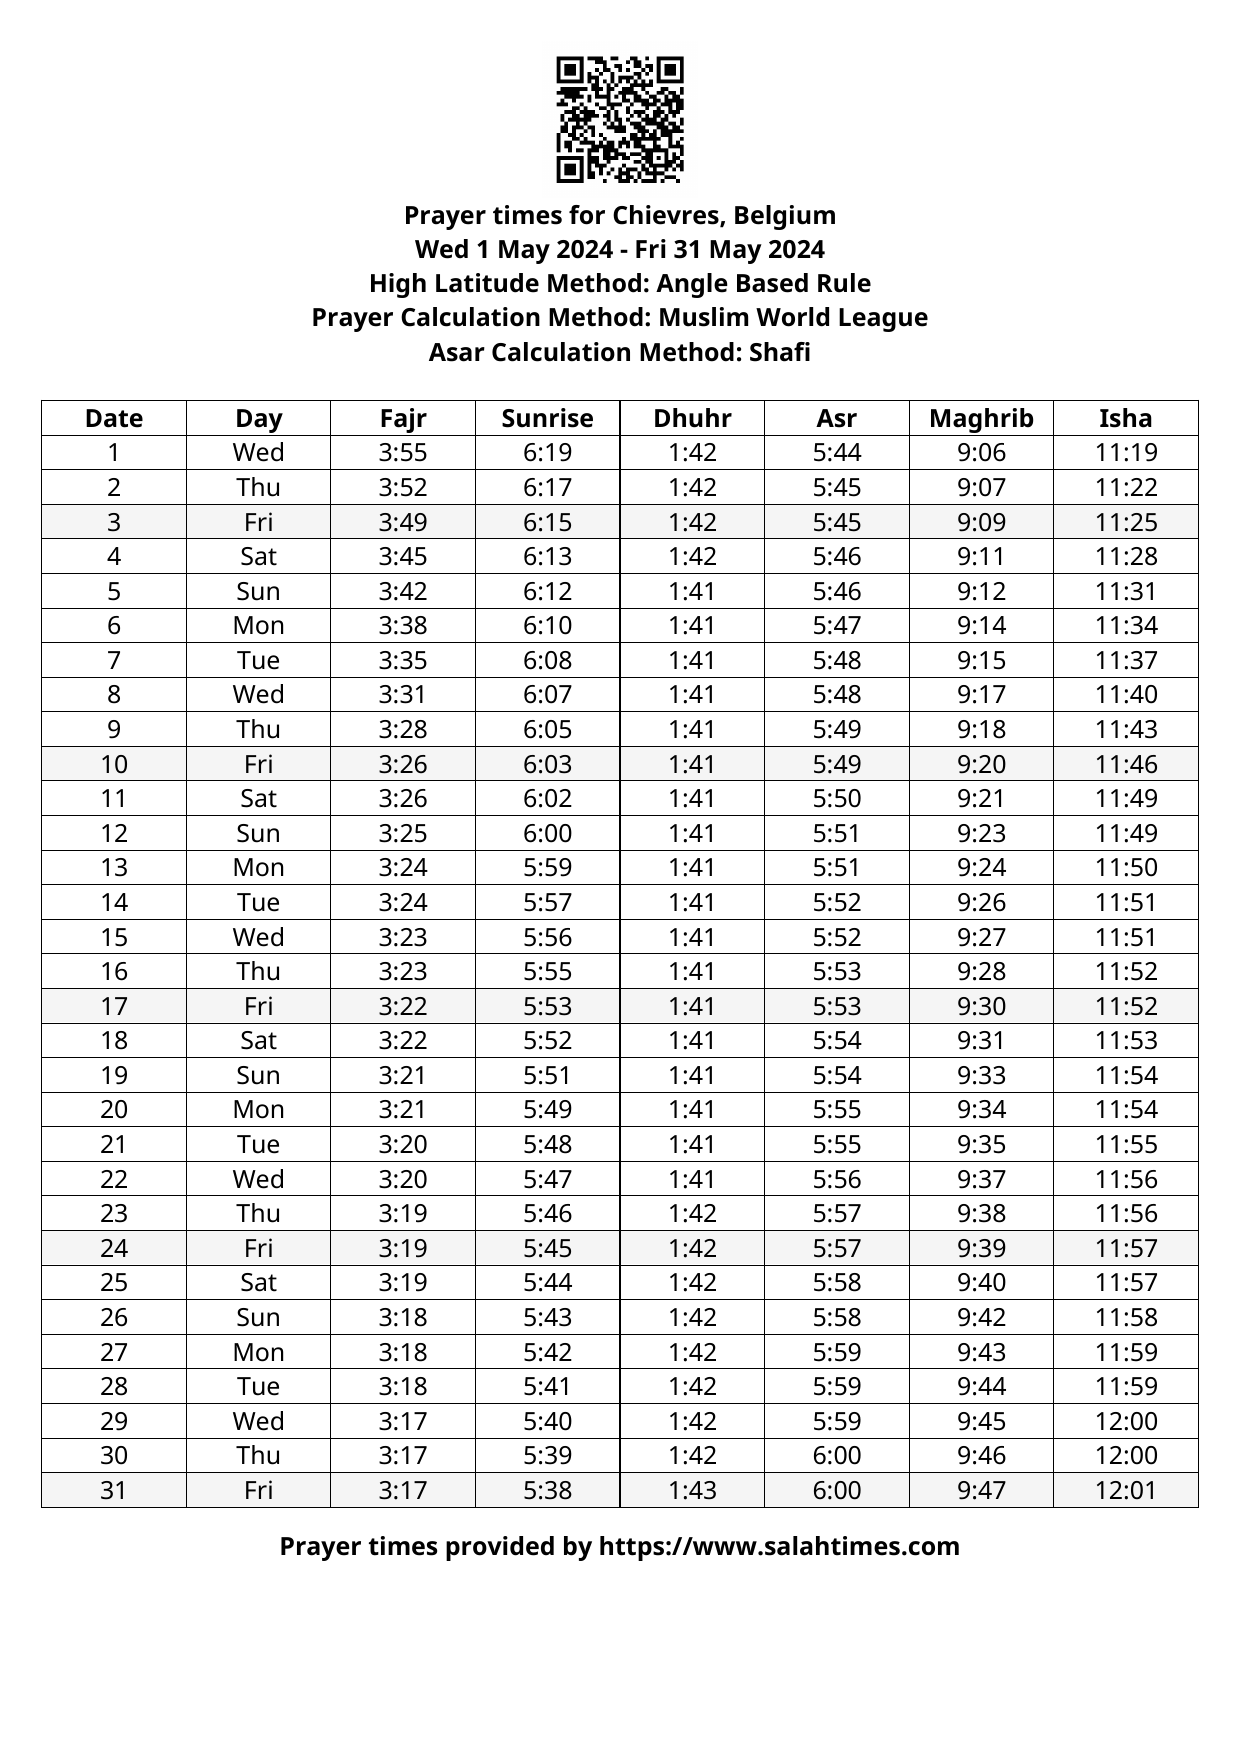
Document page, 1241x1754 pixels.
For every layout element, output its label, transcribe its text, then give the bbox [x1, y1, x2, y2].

table_cell 9:46 [910, 1439, 1053, 1472]
table_cell Wed [187, 1404, 330, 1437]
table_cell 28 [42, 1369, 186, 1403]
table_cell 5:52 [765, 920, 909, 953]
table_cell 12:00 [1054, 1439, 1198, 1472]
table_cell 4 [42, 539, 186, 573]
table_cell 11:22 [1054, 470, 1198, 504]
table_cell 1:43 [621, 1473, 764, 1507]
table_cell 17 [42, 989, 186, 1022]
table_cell 1:42 [621, 539, 764, 573]
table_cell 6:19 [476, 436, 619, 469]
table_cell 9:12 [910, 574, 1053, 607]
table_cell 1:41 [621, 1093, 764, 1126]
table_cell 5:45 [765, 505, 909, 538]
table_cell 9:14 [910, 609, 1053, 642]
table_cell 3:19 [331, 1231, 475, 1264]
table_cell 5:49 [476, 1093, 619, 1126]
table_cell Sat [187, 1266, 330, 1299]
table_cell 11:54 [1054, 1058, 1198, 1092]
table_cell 12:00 [1054, 1404, 1198, 1437]
table_cell 1:41 [621, 816, 764, 849]
table_cell 5:48 [765, 678, 909, 711]
table_cell 9:26 [910, 885, 1053, 919]
table_cell 6:17 [476, 470, 619, 504]
table_cell 5:43 [476, 1300, 619, 1334]
table_cell 6:08 [476, 643, 619, 677]
table_cell 21 [42, 1127, 186, 1161]
table_header Day [187, 401, 330, 434]
table_cell Mon [187, 1335, 330, 1368]
table_cell 11:59 [1054, 1335, 1198, 1368]
table_cell 13 [42, 851, 186, 884]
table_cell 3:20 [331, 1162, 475, 1195]
table_cell 31 [42, 1473, 186, 1507]
table_cell 5:57 [765, 1231, 909, 1264]
table_cell 12:01 [1054, 1473, 1198, 1507]
text Prayer times provided by https://www.salahtimes.com [42, 1528, 1198, 1563]
table_cell 5:51 [476, 1058, 619, 1092]
table_cell 11:28 [1054, 539, 1198, 573]
table_cell Sat [187, 781, 330, 815]
picture [542, 41, 699, 198]
table_cell 6:13 [476, 539, 619, 573]
table_cell 3:52 [331, 470, 475, 504]
table_cell 9:35 [910, 1127, 1053, 1161]
table_cell 9:45 [910, 1404, 1053, 1437]
table_cell 1:41 [621, 1127, 764, 1161]
table_cell 5:54 [765, 1058, 909, 1092]
table_cell 5:56 [476, 920, 619, 953]
table_cell 3:31 [331, 678, 475, 711]
table_cell 5:49 [765, 712, 909, 746]
table_cell 1:41 [621, 920, 764, 953]
table_cell 11:40 [1054, 678, 1198, 711]
table_cell 5:53 [765, 989, 909, 1022]
table_cell 5:44 [476, 1266, 619, 1299]
table_cell Sat [187, 539, 330, 573]
table_cell 18 [42, 1024, 186, 1057]
table_cell 1:42 [621, 1369, 764, 1403]
table_cell Sat [187, 1024, 330, 1057]
table_cell 1:41 [621, 1058, 764, 1092]
table_header Fajr [331, 401, 475, 434]
table_cell 24 [42, 1231, 186, 1264]
table_cell Wed [187, 436, 330, 469]
table_cell 1:41 [621, 712, 764, 746]
table_cell 9:31 [910, 1024, 1053, 1057]
table_cell 5:47 [476, 1162, 619, 1195]
table_cell 3:22 [331, 989, 475, 1022]
table_cell 9:23 [910, 816, 1053, 849]
table_cell 5 [42, 574, 186, 607]
table_cell 9:44 [910, 1369, 1053, 1403]
table_cell 1:42 [621, 505, 764, 538]
table_cell 11:54 [1054, 1093, 1198, 1126]
table_cell 26 [42, 1300, 186, 1334]
table_cell 9:07 [910, 470, 1053, 504]
table_cell 5:44 [765, 436, 909, 469]
table_cell 9:39 [910, 1231, 1053, 1264]
table_cell 11:43 [1054, 712, 1198, 746]
table_cell 9:33 [910, 1058, 1053, 1092]
table_header Isha [1054, 401, 1198, 434]
table_cell 11:59 [1054, 1369, 1198, 1403]
table_cell 9:47 [910, 1473, 1053, 1507]
table_cell 11:46 [1054, 747, 1198, 780]
table_cell 5:41 [476, 1369, 619, 1403]
table_cell 3:18 [331, 1369, 475, 1403]
table_cell 5:55 [765, 1093, 909, 1126]
table_cell 11:55 [1054, 1127, 1198, 1161]
table_cell 1:41 [621, 747, 764, 780]
table_cell Wed [187, 920, 330, 953]
table_cell 3:26 [331, 747, 475, 780]
table_cell 5:48 [765, 643, 909, 677]
table_cell 3:23 [331, 954, 475, 988]
table_cell 9:20 [910, 747, 1053, 780]
table_cell 11:57 [1054, 1266, 1198, 1299]
table_cell 5:57 [476, 885, 619, 919]
table_cell 3:17 [331, 1404, 475, 1437]
table_cell 5:53 [476, 989, 619, 1022]
table_cell 1:42 [621, 1404, 764, 1437]
table_cell 29 [42, 1404, 186, 1437]
table_cell 9:21 [910, 781, 1053, 815]
table_cell 5:39 [476, 1439, 619, 1472]
table_cell 1 [42, 436, 186, 469]
table_cell 5:55 [765, 1127, 909, 1161]
table_cell Thu [187, 1196, 330, 1230]
table_cell 9:18 [910, 712, 1053, 746]
table_cell 9:40 [910, 1266, 1053, 1299]
table_cell 2 [42, 470, 186, 504]
table_cell 5:53 [765, 954, 909, 988]
table_cell 1:42 [621, 1196, 764, 1230]
table_cell 1:41 [621, 885, 764, 919]
table_cell Fri [187, 989, 330, 1022]
table_cell 5:59 [765, 1335, 909, 1368]
table_cell 16 [42, 954, 186, 988]
table_cell 27 [42, 1335, 186, 1368]
table_cell 3:17 [331, 1439, 475, 1472]
table_cell 11:52 [1054, 954, 1198, 988]
table_cell 5:52 [476, 1024, 619, 1057]
table_cell 3:19 [331, 1266, 475, 1299]
table_cell 3:28 [331, 712, 475, 746]
table_cell 5:49 [765, 747, 909, 780]
table_cell 6:05 [476, 712, 619, 746]
table_cell 1:41 [621, 609, 764, 642]
table_cell 3:21 [331, 1058, 475, 1092]
table_cell 12 [42, 816, 186, 849]
table_cell 3:35 [331, 643, 475, 677]
table_cell 11:52 [1054, 989, 1198, 1022]
table_cell 3:45 [331, 539, 475, 573]
text Prayer times for Chievres, Belgium [42, 198, 1198, 232]
table_cell Mon [187, 609, 330, 642]
table_cell 9:09 [910, 505, 1053, 538]
table_cell Sun [187, 574, 330, 607]
table_cell 11:57 [1054, 1231, 1198, 1264]
table_cell 23 [42, 1196, 186, 1230]
table_cell 20 [42, 1093, 186, 1126]
table_cell 11:37 [1054, 643, 1198, 677]
table_cell 11:19 [1054, 436, 1198, 469]
text Asar Calculation Method: Shafi [42, 334, 1198, 368]
table_cell Fri [187, 1231, 330, 1264]
table_cell 22 [42, 1162, 186, 1195]
table_cell Fri [187, 505, 330, 538]
table_cell 5:59 [765, 1369, 909, 1403]
table_cell Thu [187, 470, 330, 504]
table_cell 1:41 [621, 643, 764, 677]
table_cell 11:56 [1054, 1196, 1198, 1230]
table_cell 9:34 [910, 1093, 1053, 1126]
table_cell 6:12 [476, 574, 619, 607]
table_cell 1:42 [621, 1231, 764, 1264]
table_cell 11:49 [1054, 816, 1198, 849]
table_cell 11:31 [1054, 574, 1198, 607]
table_cell 5:51 [765, 816, 909, 849]
text Wed 1 May 2024 - Fri 31 May 2024 [42, 232, 1198, 266]
table_cell 30 [42, 1439, 186, 1472]
table_cell 5:46 [765, 539, 909, 573]
table_header Dhuhr [621, 401, 764, 434]
table_cell 5:38 [476, 1473, 619, 1507]
table_header Maghrib [910, 401, 1053, 434]
table_cell 3:42 [331, 574, 475, 607]
table_cell Tue [187, 885, 330, 919]
table_cell 6:02 [476, 781, 619, 815]
table_cell Fri [187, 1473, 330, 1507]
table_cell 3:23 [331, 920, 475, 953]
table_cell 5:58 [765, 1266, 909, 1299]
table_cell 9:17 [910, 678, 1053, 711]
table_cell 6:15 [476, 505, 619, 538]
table_cell 6:00 [765, 1473, 909, 1507]
table_cell 6:03 [476, 747, 619, 780]
table_cell 3 [42, 505, 186, 538]
table_cell 1:41 [621, 574, 764, 607]
table_cell 3:18 [331, 1300, 475, 1334]
table_cell 9:24 [910, 851, 1053, 884]
table_cell 1:41 [621, 851, 764, 884]
table_cell Thu [187, 1439, 330, 1472]
table_cell 1:41 [621, 989, 764, 1022]
text High Latitude Method: Angle Based Rule [42, 266, 1198, 300]
table_cell 1:41 [621, 1162, 764, 1195]
table_header Asr [765, 401, 909, 434]
table_cell 7 [42, 643, 186, 677]
table_cell 10 [42, 747, 186, 780]
table_cell Mon [187, 851, 330, 884]
table_cell 5:45 [476, 1231, 619, 1264]
table_cell 1:42 [621, 1300, 764, 1334]
table_cell 11:51 [1054, 885, 1198, 919]
table_cell 25 [42, 1266, 186, 1299]
table_cell 11:51 [1054, 920, 1198, 953]
table_cell 1:41 [621, 1024, 764, 1057]
table_cell Tue [187, 1369, 330, 1403]
table_cell 5:54 [765, 1024, 909, 1057]
table_cell 11:58 [1054, 1300, 1198, 1334]
table_cell Tue [187, 1127, 330, 1161]
table_cell 3:19 [331, 1196, 475, 1230]
table_cell 1:41 [621, 678, 764, 711]
table_cell Sun [187, 1058, 330, 1092]
table_cell 5:57 [765, 1196, 909, 1230]
table_cell 11:25 [1054, 505, 1198, 538]
table_cell 5:56 [765, 1162, 909, 1195]
table_cell 5:45 [765, 470, 909, 504]
table_cell 1:42 [621, 1266, 764, 1299]
table_cell 14 [42, 885, 186, 919]
table_header Date [42, 401, 186, 434]
table_cell 5:51 [765, 851, 909, 884]
table_cell 5:42 [476, 1335, 619, 1368]
table_cell 3:55 [331, 436, 475, 469]
table_cell 6:07 [476, 678, 619, 711]
table_header Sunrise [476, 401, 619, 434]
table_cell 11:53 [1054, 1024, 1198, 1057]
table_cell 5:55 [476, 954, 619, 988]
table_cell Sun [187, 816, 330, 849]
table_cell 6:00 [476, 816, 619, 849]
table_cell 5:52 [765, 885, 909, 919]
table_cell 9:38 [910, 1196, 1053, 1230]
table_cell 6:00 [765, 1439, 909, 1472]
table_cell Thu [187, 712, 330, 746]
table_cell 3:17 [331, 1473, 475, 1507]
table_cell 5:47 [765, 609, 909, 642]
text Prayer Calculation Method: Muslim World League [42, 300, 1198, 334]
table_cell 1:41 [621, 954, 764, 988]
table_cell 11:56 [1054, 1162, 1198, 1195]
table_cell Thu [187, 954, 330, 988]
table_cell 1:42 [621, 1439, 764, 1472]
table_cell 3:38 [331, 609, 475, 642]
table_cell 8 [42, 678, 186, 711]
table_cell 3:18 [331, 1335, 475, 1368]
table_cell 9:15 [910, 643, 1053, 677]
table_cell 3:24 [331, 885, 475, 919]
table_cell 11:34 [1054, 609, 1198, 642]
table_cell 5:48 [476, 1127, 619, 1161]
table_cell 9:30 [910, 989, 1053, 1022]
table_cell 5:50 [765, 781, 909, 815]
table_cell Mon [187, 1093, 330, 1126]
table_cell 5:58 [765, 1300, 909, 1334]
table_cell 11:50 [1054, 851, 1198, 884]
table_cell 9:27 [910, 920, 1053, 953]
table_cell 3:24 [331, 851, 475, 884]
table_cell 5:59 [765, 1404, 909, 1437]
table_cell 9:42 [910, 1300, 1053, 1334]
table_cell 6 [42, 609, 186, 642]
table_cell 6:10 [476, 609, 619, 642]
table_cell 19 [42, 1058, 186, 1092]
table_cell 3:21 [331, 1093, 475, 1126]
table_cell 3:22 [331, 1024, 475, 1057]
table_cell Fri [187, 747, 330, 780]
table_cell Wed [187, 678, 330, 711]
table_cell 3:49 [331, 505, 475, 538]
table_cell 5:46 [476, 1196, 619, 1230]
table_cell 9 [42, 712, 186, 746]
table_cell 1:42 [621, 470, 764, 504]
table_cell 9:11 [910, 539, 1053, 573]
table_cell 3:26 [331, 781, 475, 815]
table_cell 5:46 [765, 574, 909, 607]
table_cell 15 [42, 920, 186, 953]
table_cell 9:28 [910, 954, 1053, 988]
table_cell 3:25 [331, 816, 475, 849]
table_cell 1:41 [621, 781, 764, 815]
table_cell 9:43 [910, 1335, 1053, 1368]
table_cell Wed [187, 1162, 330, 1195]
table_cell 11:49 [1054, 781, 1198, 815]
table_cell 9:06 [910, 436, 1053, 469]
table_cell 3:20 [331, 1127, 475, 1161]
table_cell 11 [42, 781, 186, 815]
table_cell 5:40 [476, 1404, 619, 1437]
table_cell Sun [187, 1300, 330, 1334]
table_cell Tue [187, 643, 330, 677]
table_cell 1:42 [621, 436, 764, 469]
table_cell 1:42 [621, 1335, 764, 1368]
table_cell 9:37 [910, 1162, 1053, 1195]
table_cell 5:59 [476, 851, 619, 884]
